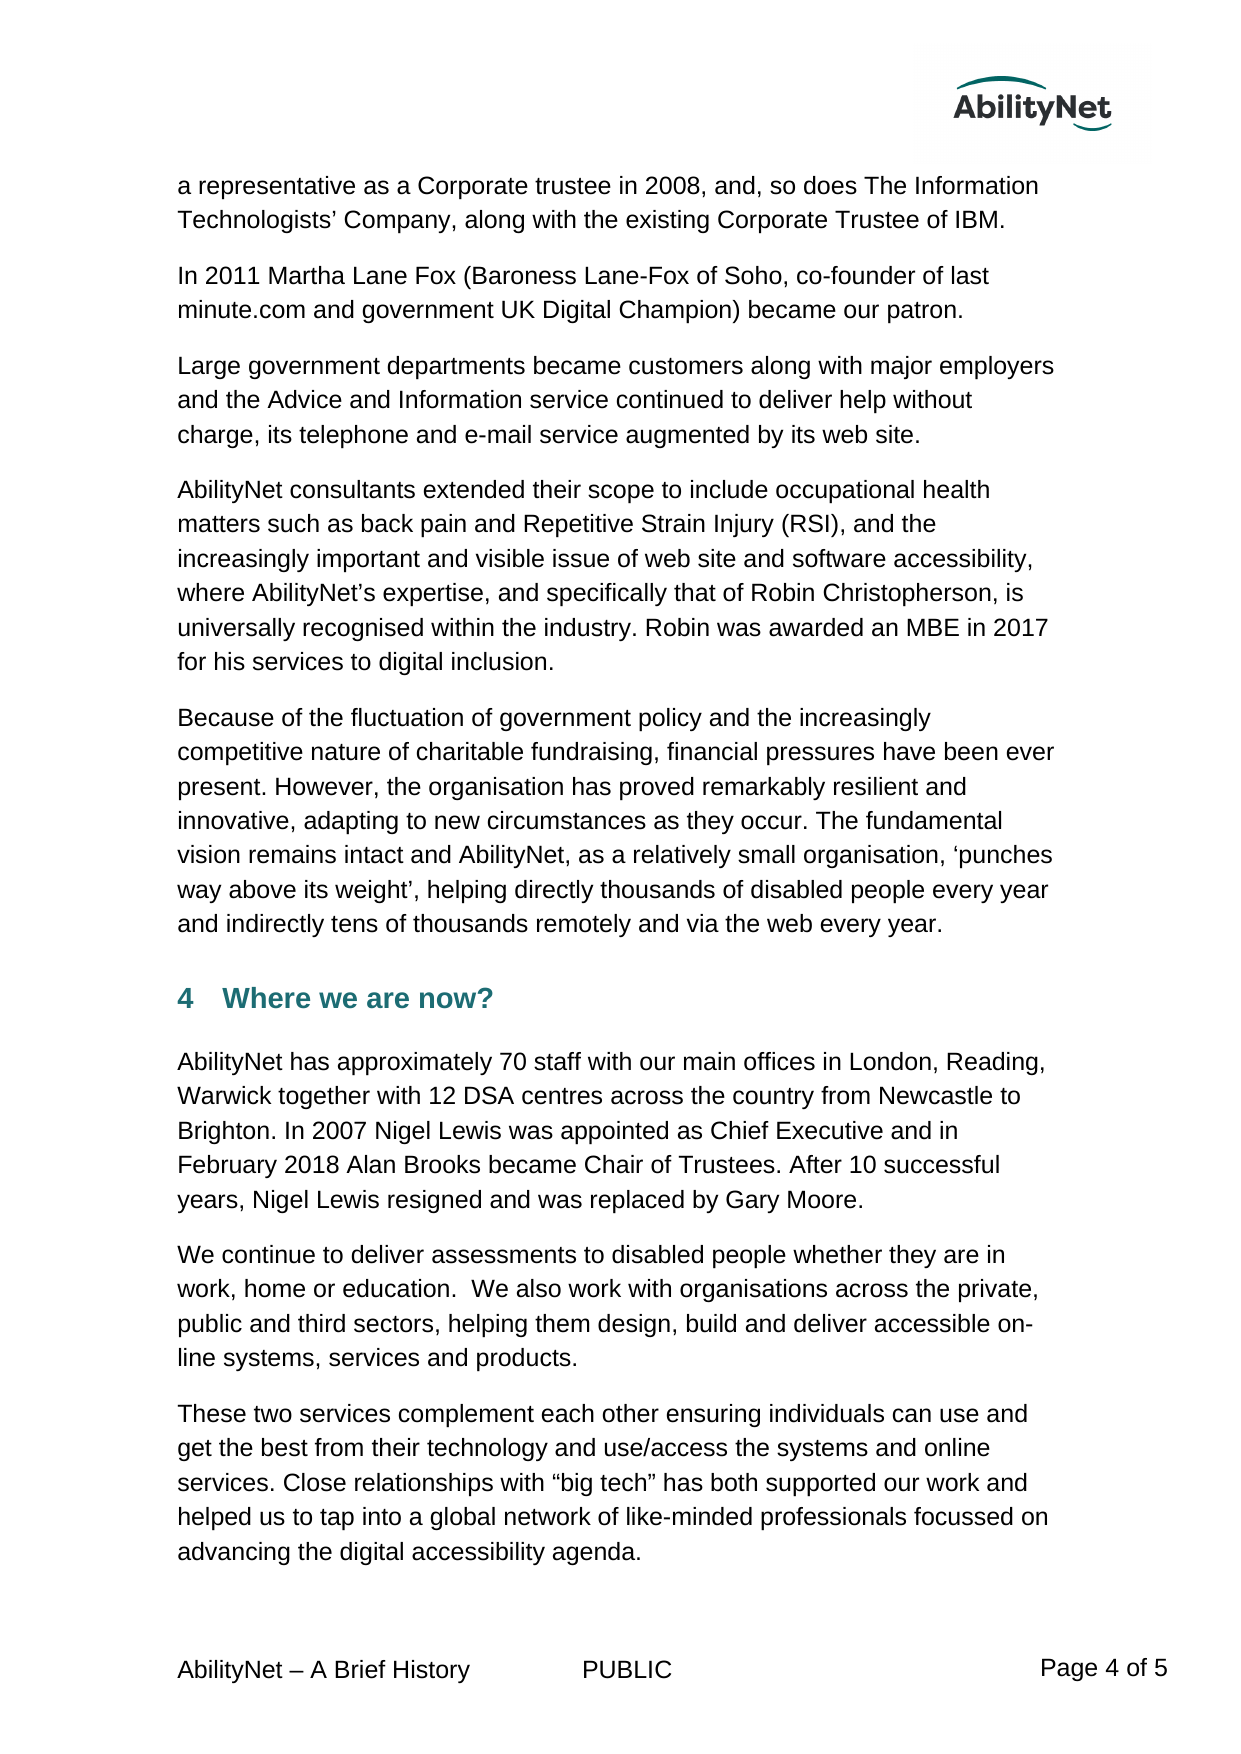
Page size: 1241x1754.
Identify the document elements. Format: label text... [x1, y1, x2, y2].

subtitle Where we are now? [177, 981, 1063, 1015]
text AbilityNet has approximately 70 staff with our main offices in London, Reading, Warwick together with 12 DSA centres across the country from Newcastle to Brighton. In 2007 Nigel Lewis was appointed as Chief Executive and in February 2018 Alan Brooks became Chair of Trustees. After 10 successful years, Nigel Lewis resigned and was replaced by Gary Moore. [177, 1047, 1063, 1213]
text Because of the fluctuation of government policy and the increasingly competitive nature of charitable fundraising, financial pressures have been ever present. However, the organisation has proved remarkably resilient and innovative, adapting to new circumstances as they occur. The fundamental vision remains intact and AbilityNet, as a relatively small organisation, ‘punches way above its weight’, helping directly thousands of disabled people every year and indirectly tens of thousands remotely and via the web every year. [177, 703, 1063, 938]
text Large government departments became customers along with major employers and the Advice and Information service continued to deliver help without charge, its telephone and e-mail service augmented by its web site. [177, 351, 1063, 448]
text In 2011 Martha Lane Fox (Baroness Lane-Fox of Soho, co-founder of last minute.com and government UK Digital Champion) became our patron. [177, 261, 1063, 324]
picture [912, 43, 1153, 164]
text These two services complement each other ensuring individuals can use and get the best from their technology and use/access the systems and online services. Close relationships with “big tech” has both supported our work and helped us to tap into a global network of like-minded professionals focussed on advancing the digital accessibility agenda. [177, 1399, 1063, 1565]
text We continue to deliver assessments to disabled people whether they are in work, home or education. We also work with organisations across the private, public and third sectors, helping them design, build and deliver accessible on-line systems, services and products. [177, 1240, 1063, 1372]
text AbilityNet consultants extended their scope to include occupational health matters such as back pain and Repetitive Strain Injury (RSI), and the increasingly important and visible issue of web site and software accessibility, where AbilityNet’s expertise, and specifically that of Robin Christopherson, is universally recognised within the industry. Robin was awarded an MBE in 2017 for his services to digital inclusion. [177, 475, 1063, 676]
